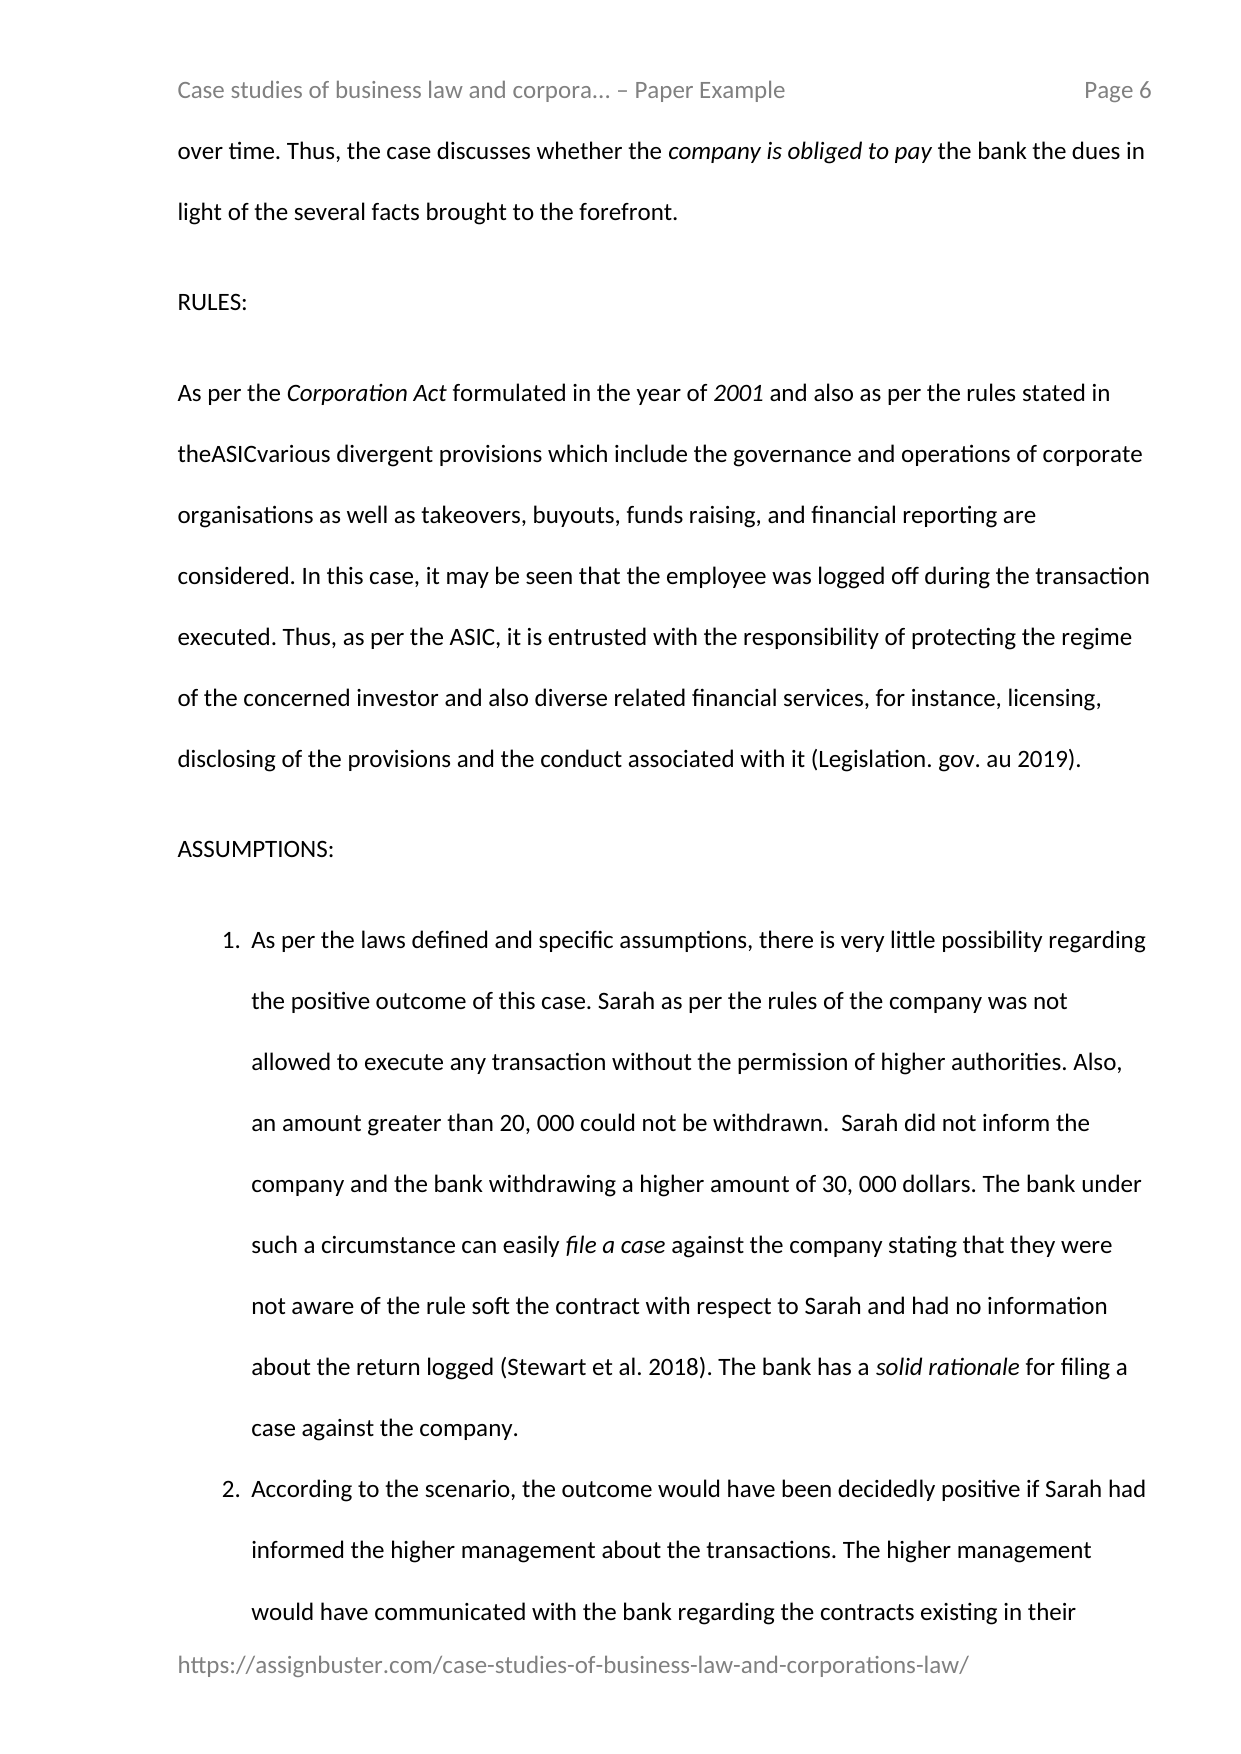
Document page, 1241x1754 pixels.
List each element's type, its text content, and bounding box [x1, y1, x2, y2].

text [177, 135, 1152, 226]
text ASSUMPTIONS: [177, 834, 1152, 864]
text As per the Corporation Act formulated in the year of 2001 and also as per the rules stated in theASICvarious divergent provisions which include the governance and operations of corporate organisations as well as takeovers, buyouts, funds raising, and financial reporting are considered. In this case, it may be seen that the employee was logged off during the transaction executed. Thus, as per the ASIC, it is entrusted with the responsibility of protecting the regime of the concerned investor and also diverse related financial services, for instance, licensing, disclosing of the provisions and the conduct associated with it (Legislation. gov. au 2019). [177, 377, 1152, 774]
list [222, 1473, 1152, 1626]
text RULES: [177, 286, 1152, 317]
list As per the laws defined and specific assumptions, there is very little possibility regarding the positive outcome of this case. Sarah as per the rules of the company was not allowed to execute any transaction without the permission of higher authorities. Also, an amount greater than 20, 000 could not be withdrawn. Sarah did not inform the company and the bank withdrawing a higher amount of 30, 000 dollars. The bank under such a circumstance can easily file a case against the company stating that they were not aware of the rule soft the contract with respect to Sarah and had no information about the return logged (Stewart et al. 2018). The bank has a solid rationale for filing a case against the company. [222, 924, 1152, 1443]
